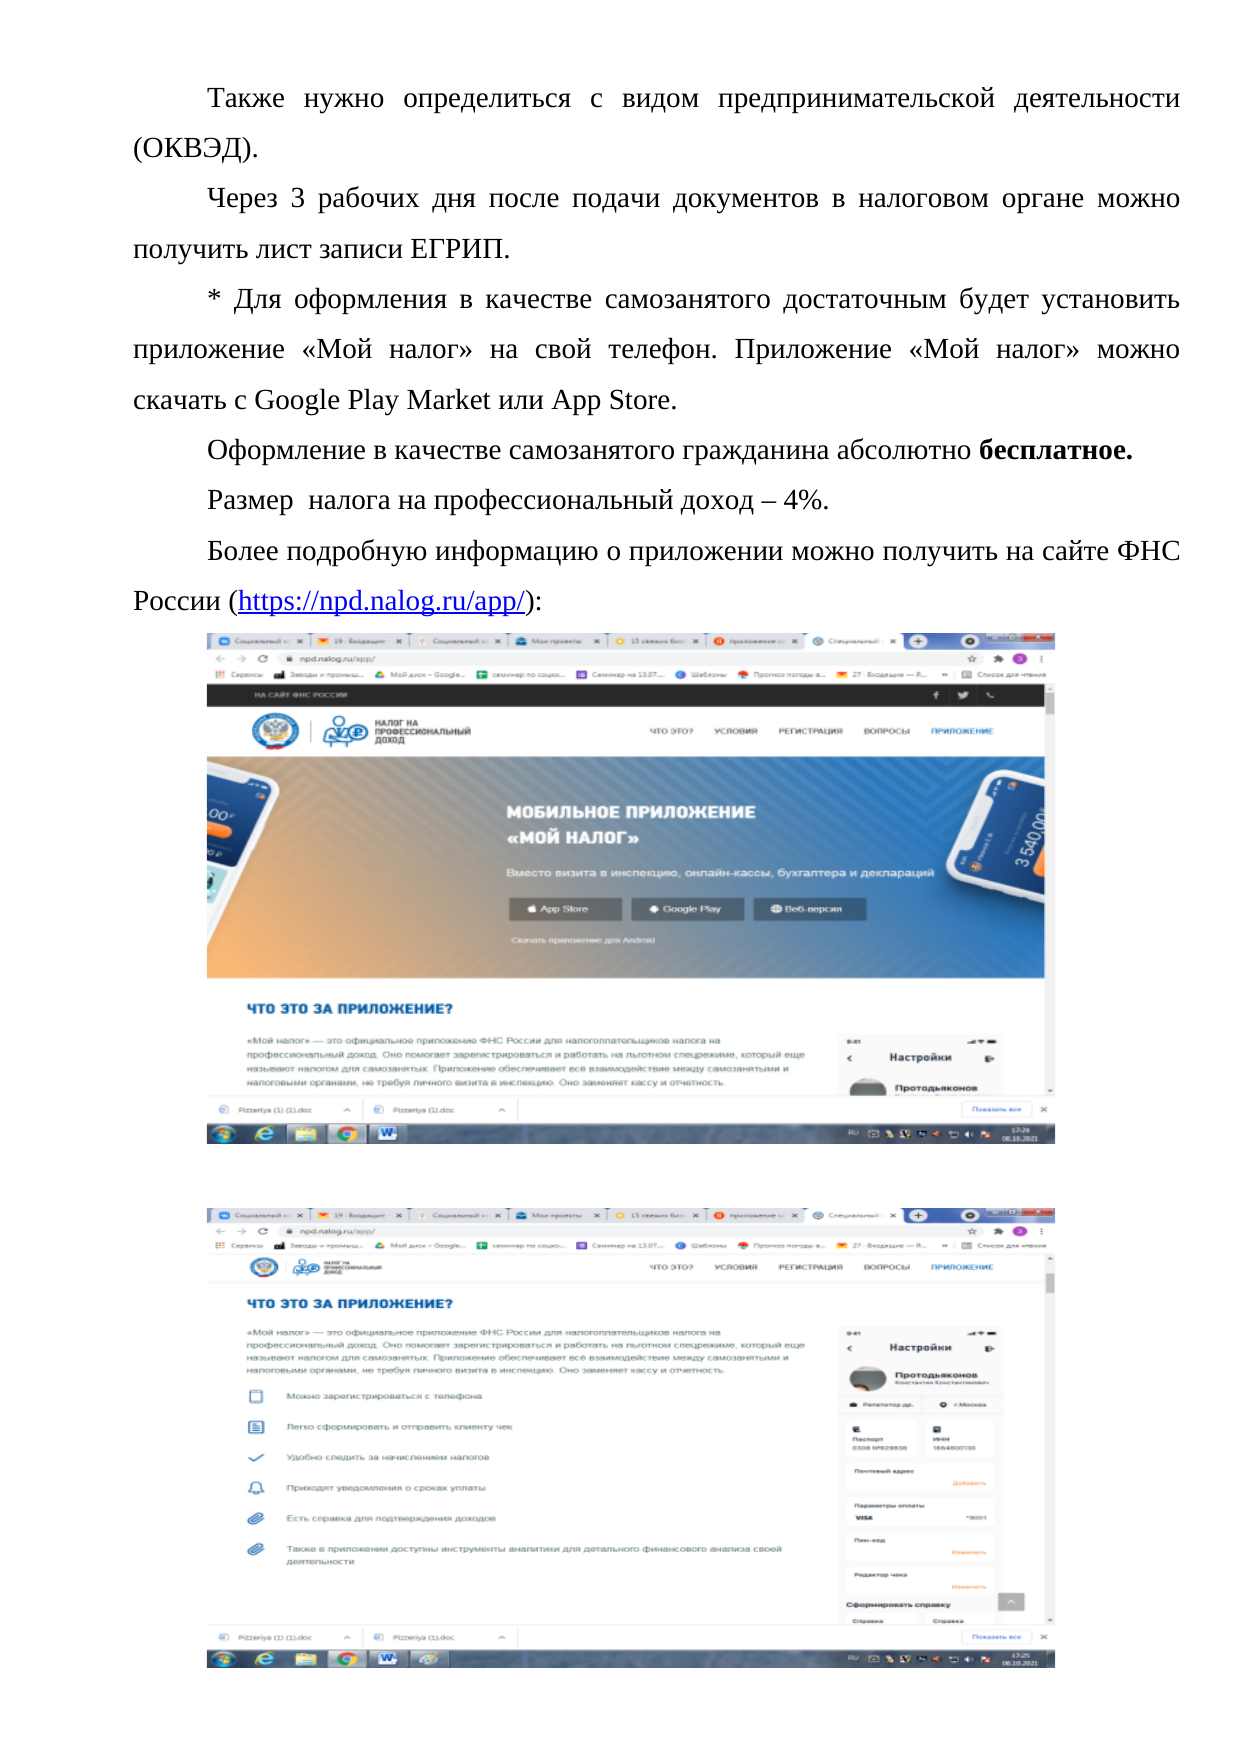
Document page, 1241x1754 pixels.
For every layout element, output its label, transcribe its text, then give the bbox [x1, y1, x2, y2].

text Размер налога на профессиональный доход – 4%. [133, 482, 1181, 516]
text * Для оформления в качестве самозанятого достаточным будет установить приложение «Мой налог» на свой телефон. Приложение «Мой налог» можно скачать с Google Play Market или App Store. [133, 281, 1181, 415]
text Более подробную информацию о приложении можно получить на сайте ФНС России (https://npd.nalog.ru/app/): [133, 533, 1181, 617]
text Оформление в качестве самозанятого гражданина абсолютно бесплатное. [133, 432, 1181, 466]
text Также нужно определиться с видом предпринимательской деятельности (ОКВЭД). [133, 80, 1181, 164]
text Через 3 рабочих дня после подачи документов в налоговом органе можно получить лист записи ЕГРИП. [133, 181, 1181, 264]
picture [206, 633, 1056, 1144]
picture [206, 1208, 1056, 1668]
